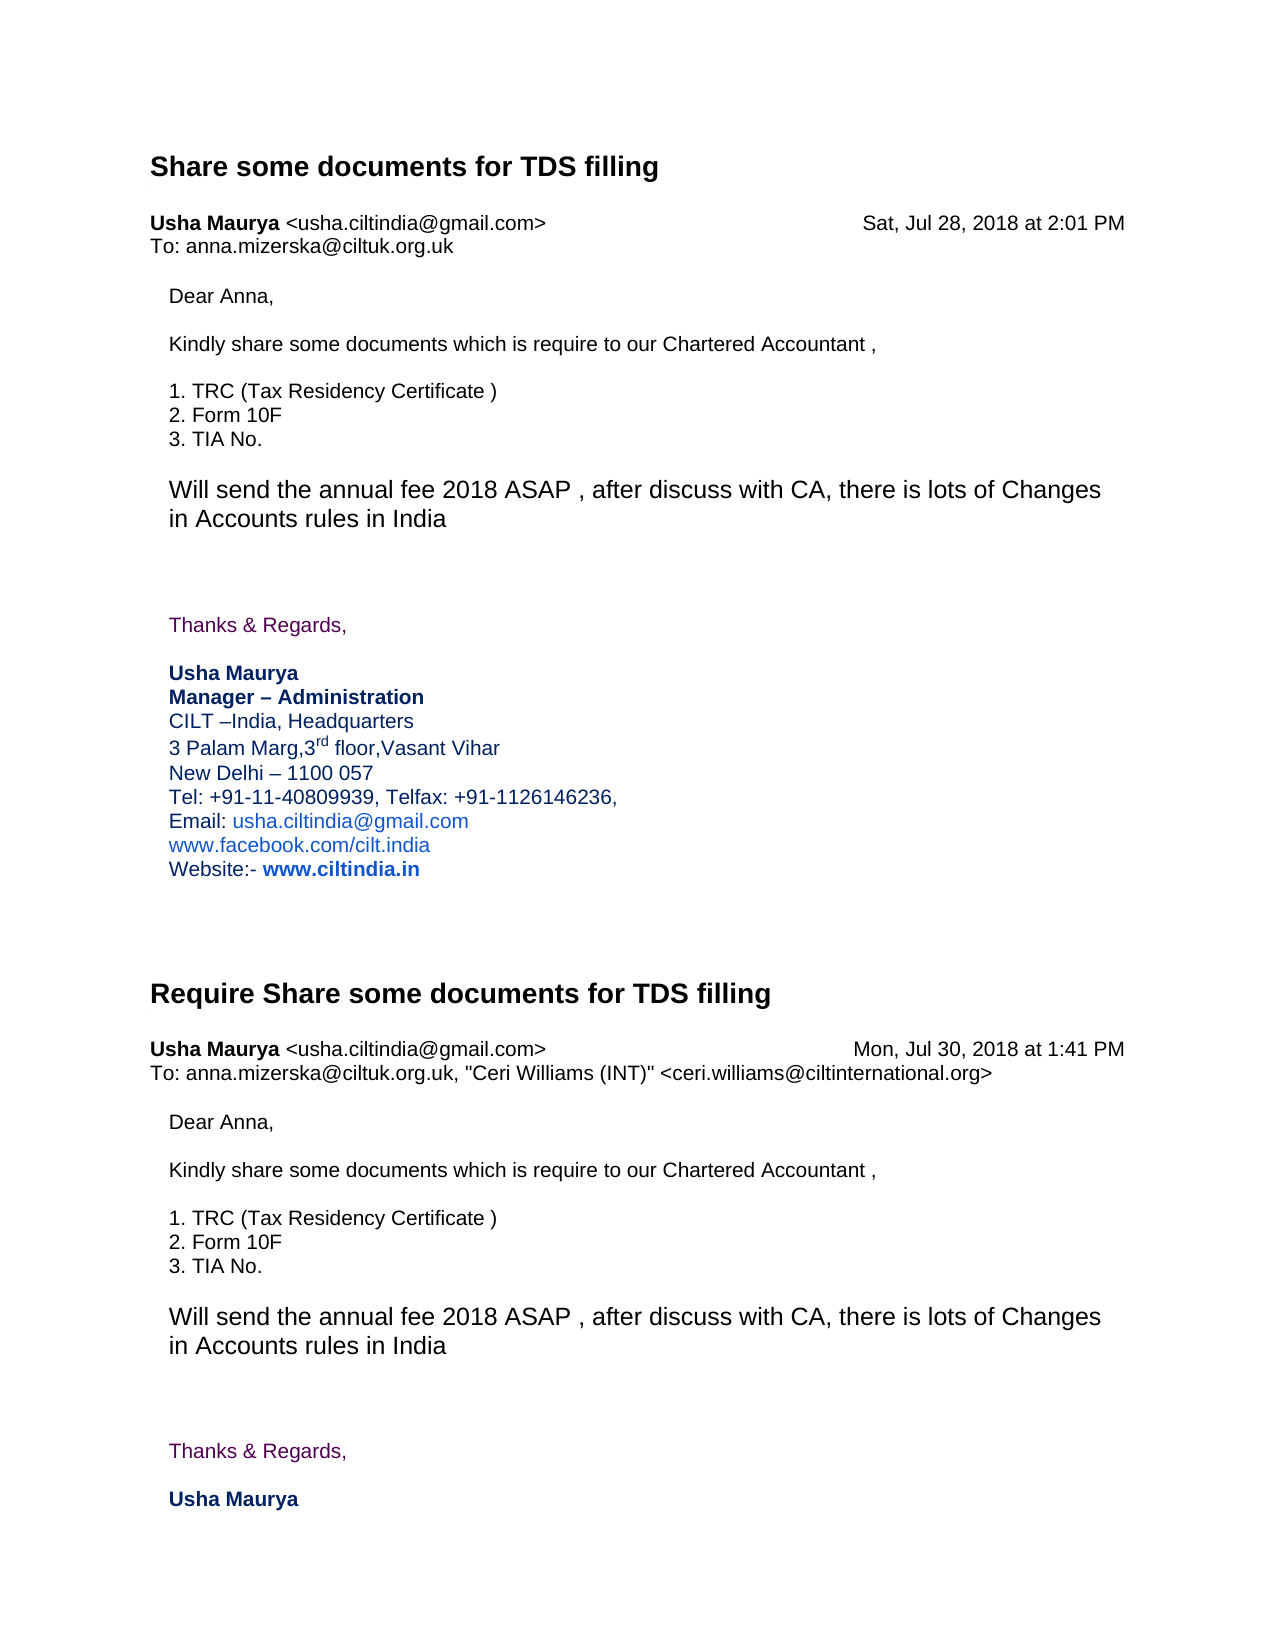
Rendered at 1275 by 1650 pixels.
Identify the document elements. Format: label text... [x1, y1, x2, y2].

table_header Share some documents for TDS filling [150, 150, 1125, 182]
table_header Usha Maurya <usha.ciltindia@gmail.com> [150, 210, 771, 234]
table_header Sat, Jul 28, 2018 at 2:01 PM [771, 210, 1125, 234]
table_header Require Share some documents for TDS filling [150, 977, 1125, 1009]
table_header Mon, Jul 30, 2018 at 1:41 PM [764, 1037, 1125, 1061]
table_cell To: anna.mizerska@ciltuk.org.uk, "Ceri Williams (INT)" <ceri.williams@ciltinternational.org> [150, 1061, 1125, 1091]
table_header Usha Maurya <usha.ciltindia@gmail.com> [150, 1037, 764, 1061]
table_cell To: anna.mizerska@ciltuk.org.uk [150, 234, 1125, 265]
table_cell [150, 265, 1125, 924]
table_cell [150, 1091, 1125, 1530]
